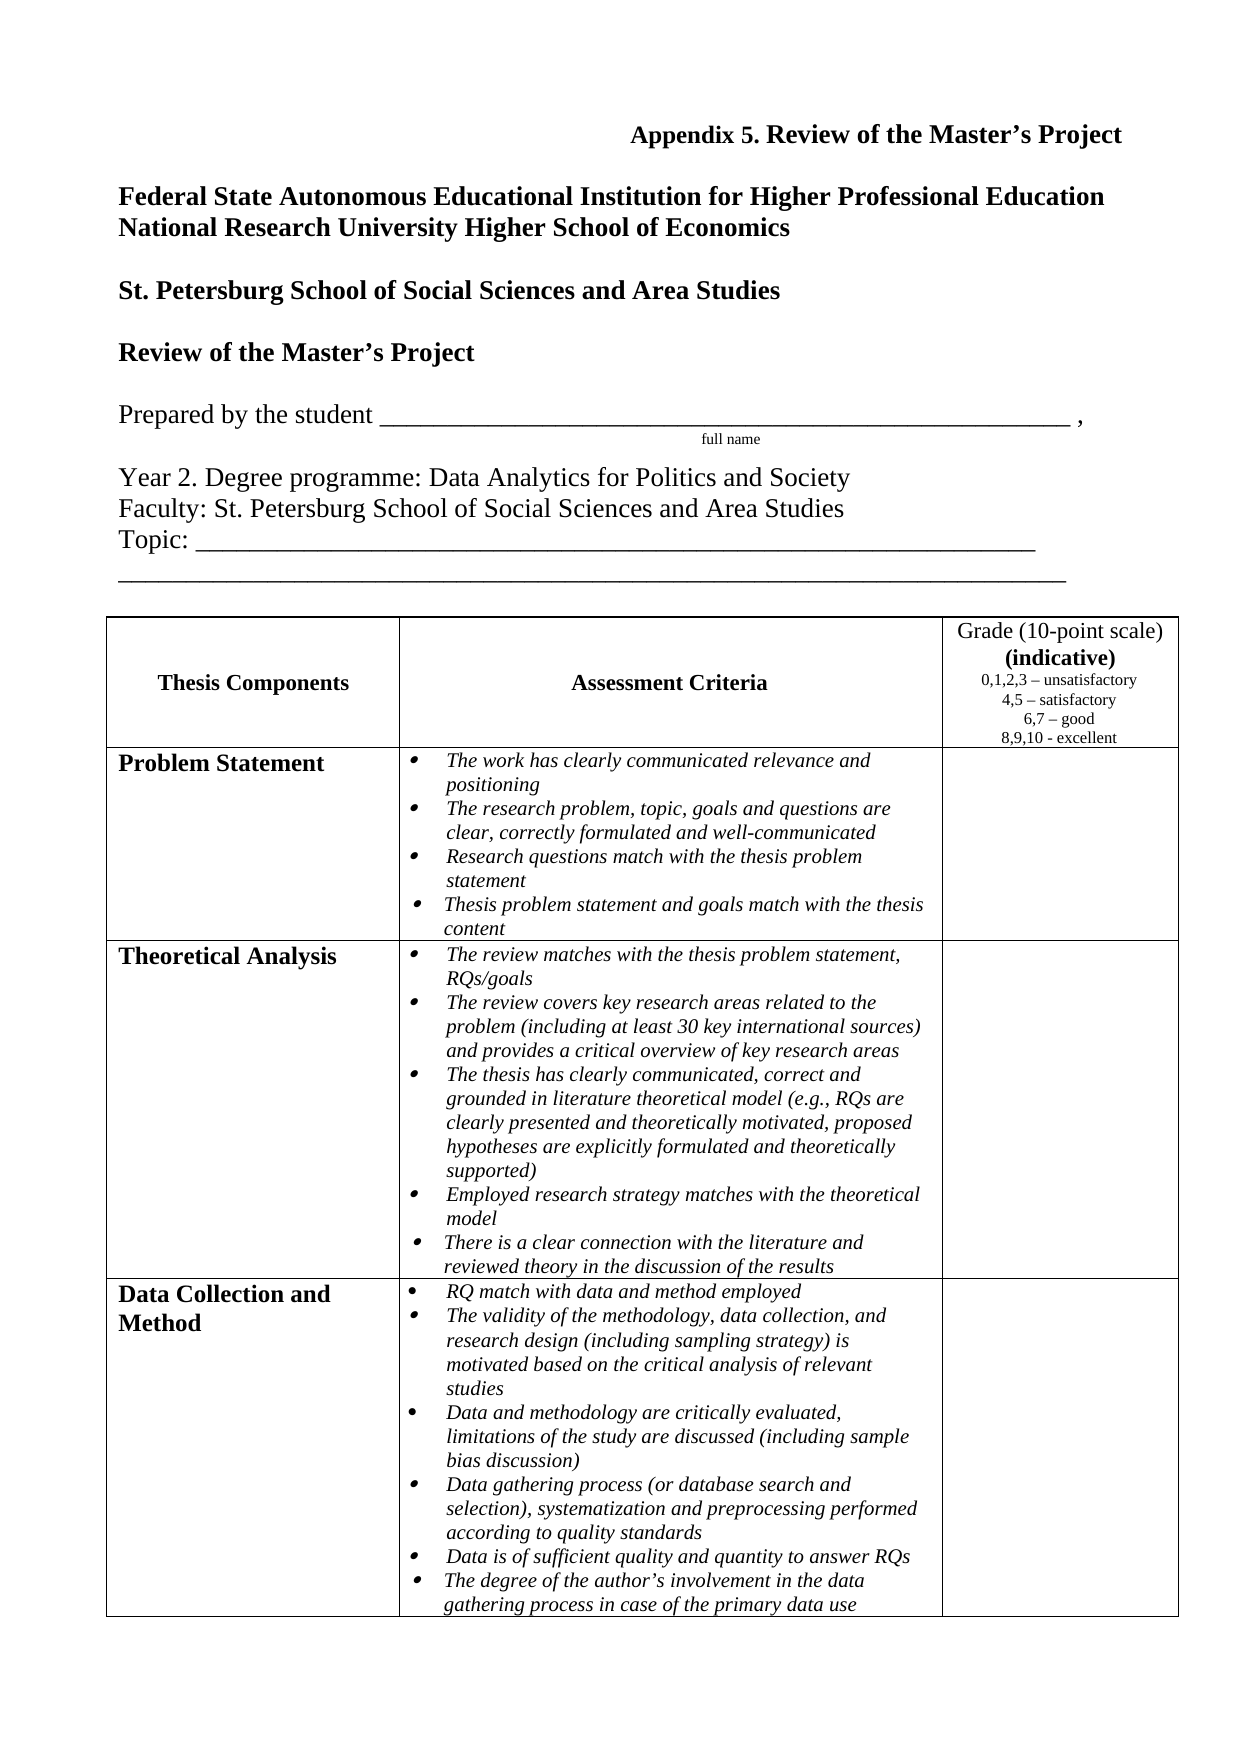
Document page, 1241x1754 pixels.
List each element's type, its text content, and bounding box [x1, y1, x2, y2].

text St. Petersburg School of Social Sciences and Area Studies [118, 274, 1122, 305]
text Prepared by the student ___________________________________________________ , [118, 398, 1122, 429]
table_cell Data Collection and Method [107, 1279, 399, 1616]
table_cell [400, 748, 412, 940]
table_cell [943, 941, 1178, 1278]
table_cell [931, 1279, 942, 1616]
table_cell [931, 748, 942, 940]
text Appendix 5. Review of the Master’s Project [118, 118, 1122, 149]
table_cell Problem Statement [107, 748, 399, 940]
text ______________________________________________________________________ [118, 554, 1122, 585]
table_cell [943, 748, 1178, 940]
text National Research University Higher School of Economics [118, 212, 1122, 243]
text Federal State Autonomous Educational Institution for Higher Professional Education [118, 180, 1122, 212]
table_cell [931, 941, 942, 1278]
text full name [266, 429, 1122, 461]
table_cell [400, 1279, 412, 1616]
table_cell Theoretical Analysis [107, 941, 399, 1278]
text Review of the Master’s Project [118, 336, 1122, 367]
table_header Thesis Components [107, 618, 399, 747]
text Year 2. Degree programme: Data Analytics for Politics and Society [118, 461, 1122, 492]
table_cell [943, 1279, 1178, 1616]
text Faculty: St. Petersburg School of Social Sciences and Area Studies [118, 492, 1122, 523]
table_header Grade (10-point scale) (indicative) 0,1,2,3 – unsatisfactory 4,5 – satisfactory 6,7 – good 8,9,10 - excellent [943, 618, 1178, 747]
table_header Assessment Criteria [400, 618, 942, 747]
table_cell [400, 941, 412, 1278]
text Topic: ______________________________________________________________ [118, 523, 1122, 554]
